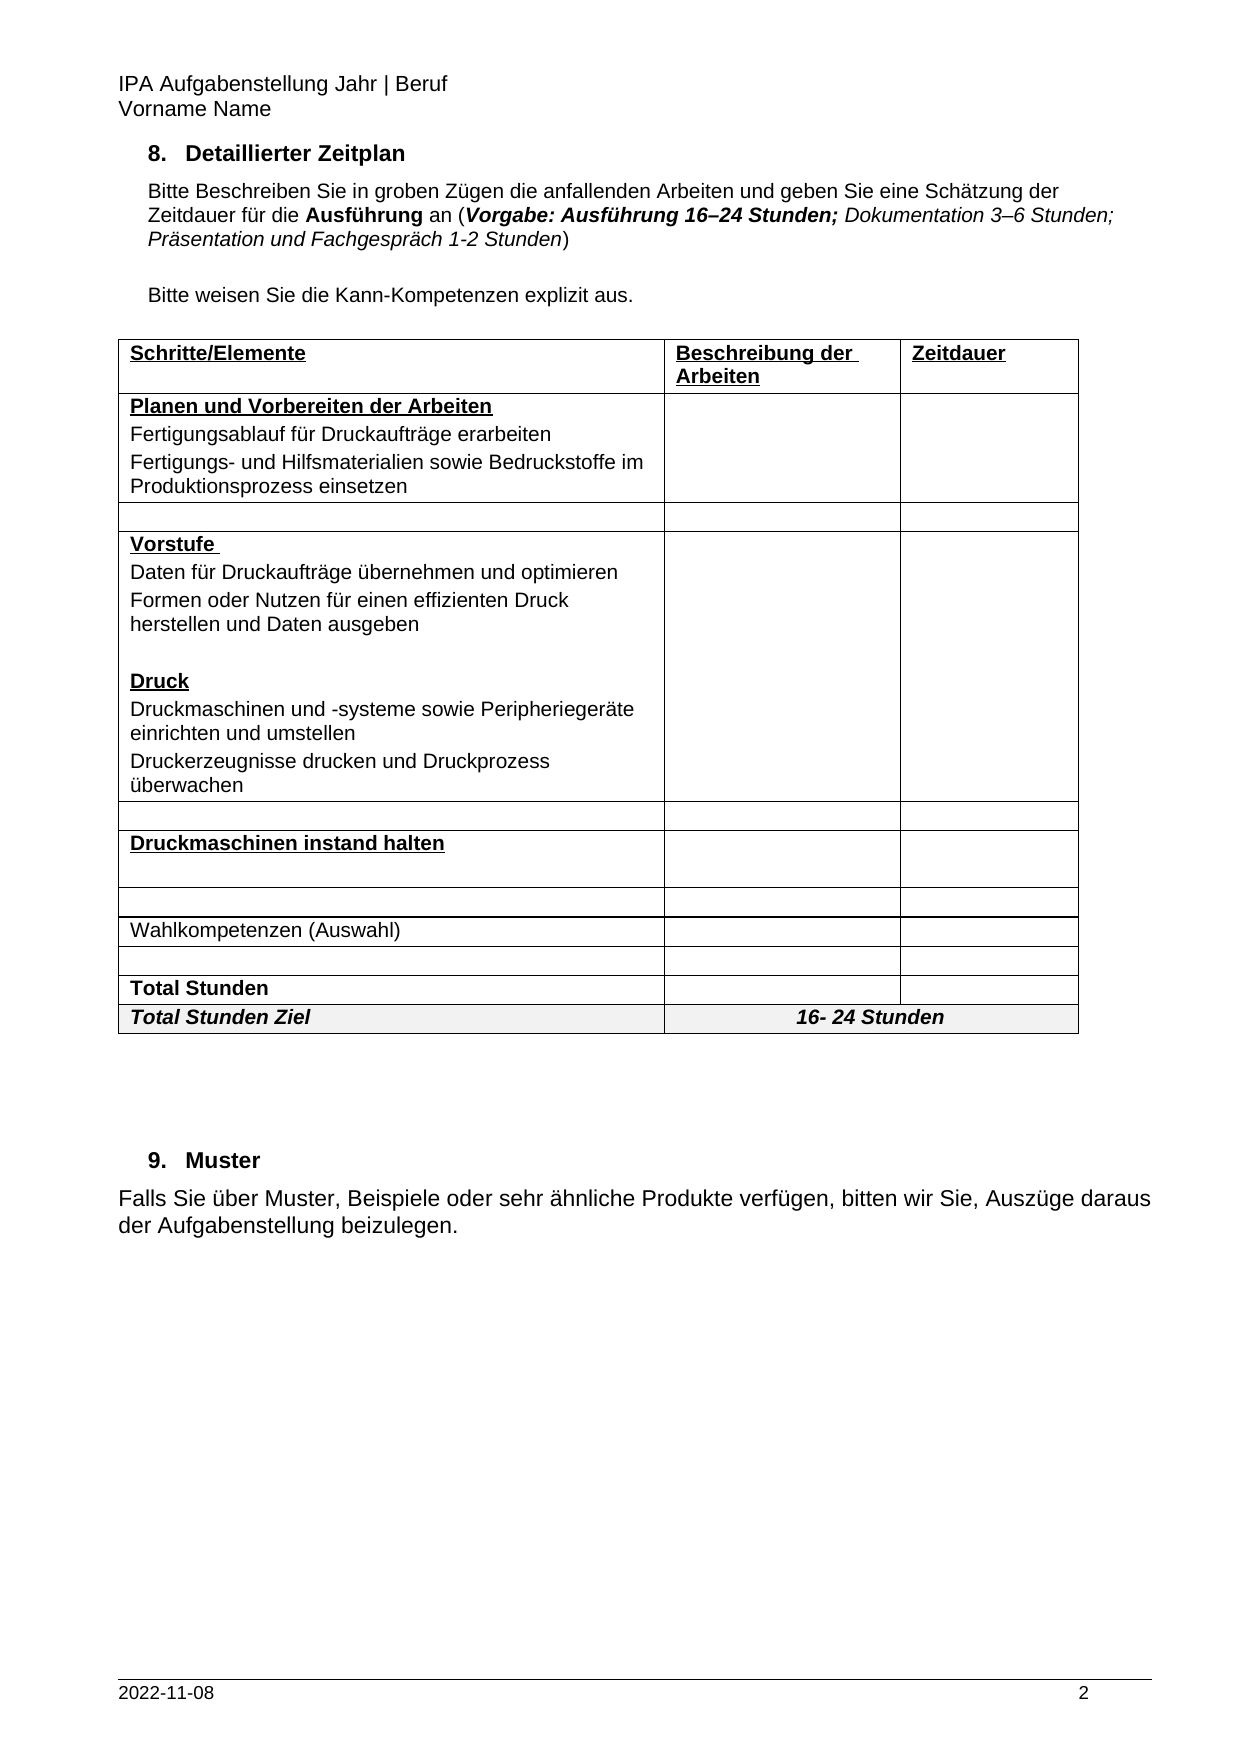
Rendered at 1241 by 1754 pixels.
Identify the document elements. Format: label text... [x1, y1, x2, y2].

table_cell [119, 802, 664, 830]
table_cell [901, 831, 1078, 887]
table_cell [901, 503, 1078, 531]
table_cell [665, 831, 900, 887]
table_cell [901, 394, 1078, 502]
table_cell [901, 532, 1078, 801]
table_cell Planen und Vorbereiten der Arbeiten Fertigungsablauf für Druckaufträge erarbeiten Fertigungs- und Hilfsmaterialien sowie Bedruckstoffe im Produktionsprozess einsetzen [119, 394, 664, 502]
table_cell [901, 888, 1078, 916]
table_cell 16- 24 Stunden [665, 1005, 1078, 1033]
table_cell [119, 503, 664, 531]
text Bitte Beschreiben Sie in groben Zügen die anfallenden Arbeiten und geben Sie eine Schätzung der Zeitdauer für die Ausführung an (Vorgabe: Ausführung 16–24 Stunden; Dokumentation 3–6 Stunden; Präsentation und Fachgespräch 1-2 Stunden) [148, 179, 1152, 251]
table_cell [665, 532, 900, 801]
table_cell [665, 947, 900, 975]
table_header Schritte/Elemente [119, 340, 664, 392]
table_cell [665, 888, 900, 916]
table_cell Vorstufe Daten für Druckaufträge übernehmen und optimieren Formen oder Nutzen für einen effizienten Druck herstellen und Daten ausgeben Druck Druckmaschinen und -systeme sowie Peripheriegeräte einrichten und umstellen Druckerzeugnisse drucken und Druckprozess überwachen [119, 532, 664, 801]
table_cell Druckmaschinen instand halten [119, 831, 664, 887]
table_cell [665, 976, 900, 1004]
table_cell [119, 888, 664, 916]
table_header Zeitdauer [901, 340, 1078, 392]
table_header Beschreibung der Arbeiten [665, 340, 900, 392]
table_cell [901, 947, 1078, 975]
table_cell Wahlkompetenzen (Auswahl) [119, 918, 664, 946]
table_cell [901, 802, 1078, 830]
table_cell [665, 918, 900, 946]
table_cell [901, 918, 1078, 946]
table_cell Total Stunden Ziel [119, 1005, 664, 1033]
list Muster [148, 1147, 1152, 1173]
text Falls Sie über Muster, Beispiele oder sehr ähnliche Produkte verfügen, bitten wir Sie, Auszüge daraus der Aufgabenstellung beizulegen. [118, 1185, 1152, 1238]
list Detaillierter Zeitplan [148, 140, 1152, 166]
table_cell [665, 503, 900, 531]
table_cell Total Stunden [119, 976, 664, 1004]
text Bitte weisen Sie die Kann-Kompetenzen explizit aus. [148, 283, 1152, 307]
table_cell [119, 947, 664, 975]
table_cell [665, 802, 900, 830]
table_cell [665, 394, 900, 502]
table_cell [901, 976, 1078, 1004]
